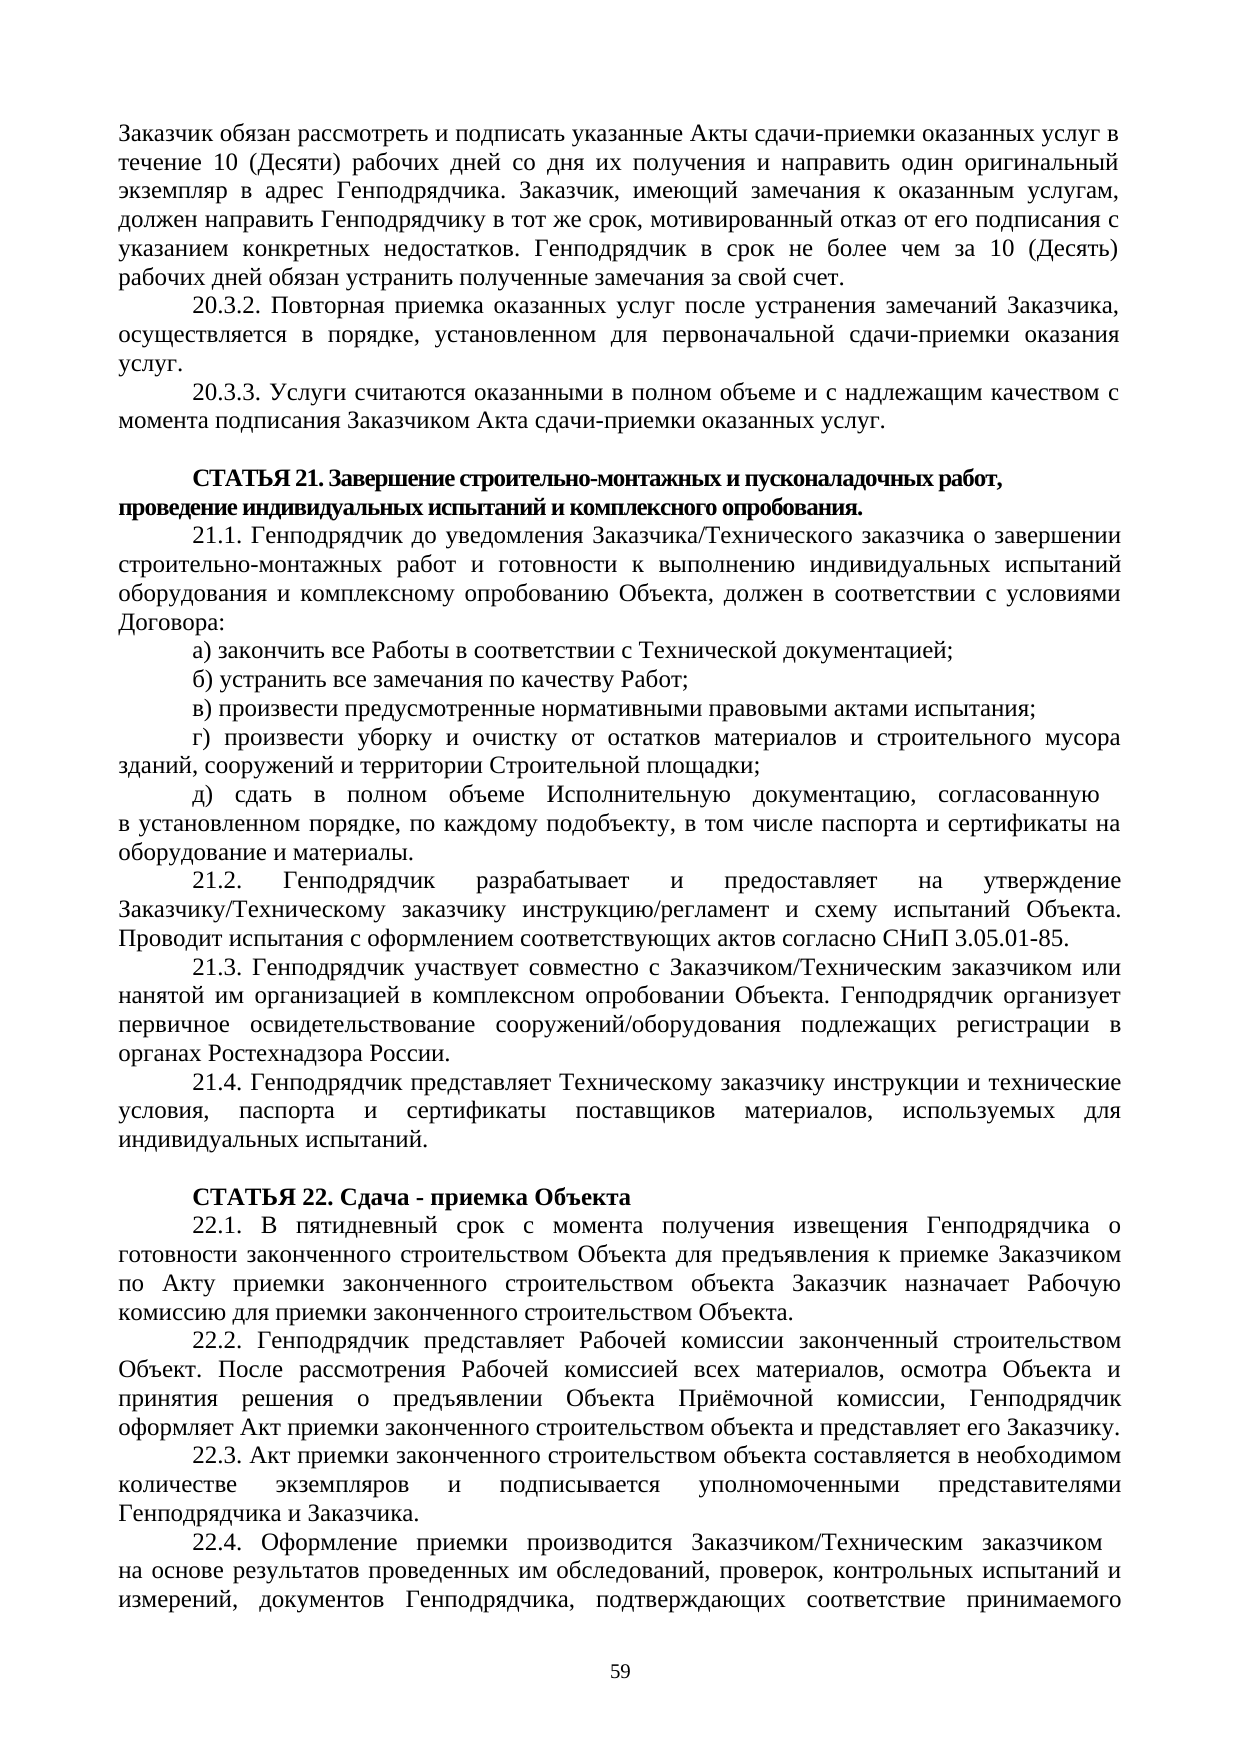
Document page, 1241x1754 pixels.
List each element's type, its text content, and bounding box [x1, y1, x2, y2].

list 21.1. Генподрядчик до уведомления Заказчика/Технического заказчика о завершении строительно-монтажных работ и готовности к выполнению индивидуальных испытаний оборудования и комплексному опробованию Объекта, должен в соответствии с условиями Договора: [118, 521, 1122, 636]
list 21.4. Генподрядчик представляет Техническому заказчику инструкции и технические условия, паспорта и сертификаты поставщиков материалов, используемых для индивидуальных испытаний. [118, 1067, 1122, 1153]
list 21.2. Генподрядчик разрабатывает и предоставляет на утверждение Заказчику/Техническому заказчику инструкцию/регламент и схему испытаний Объекта. Проводит испытания с оформлением соответствующих актов согласно СНиП 3.05.01-85. [118, 866, 1122, 952]
list г) произвести уборку и очистку от остатков материалов и строительного мусора зданий, сооружений и территории Строительной площадки; [118, 722, 1122, 779]
list СТАТЬЯ 21. Завершение строительно-монтажных и пусконаладочных работ, проведение индивидуальных испытаний и комплексного опробования. [118, 463, 1122, 521]
list б) устранить все замечания по качеству Работ; [118, 664, 1122, 693]
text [118, 118, 1120, 291]
list 21.3. Генподрядчик участвует совместно с Заказчиком/Техническим заказчиком или нанятой им организацией в комплексном опробовании Объекта. Генподрядчик организует первичное освидетельствование сооружений/оборудования подлежащих регистрации в органах Ростехнадзора России. [118, 952, 1122, 1067]
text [118, 1527, 1122, 1613]
list д) сдать в полном объеме Исполнительную документацию, согласованную в установленном порядке, по каждому подобъекту, в том числе паспорта и сертификаты на оборудование и материалы. [118, 779, 1122, 866]
text 20.3.3. Услуги считаются оказанными в полном объеме и с надлежащим качеством с момента подписания Заказчиком Акта сдачи-приемки оказанных услуг. [118, 377, 1120, 434]
text 22.3. Акт приемки законченного строительством объекта составляется в необходимом количестве экземпляров и подписывается уполномоченными представителями Генподрядчика и Заказчика. [118, 1441, 1122, 1527]
list в) произвести предусмотренные нормативными правовыми актами испытания; [118, 693, 1122, 722]
text 20.3.2. Повторная приемка оказанных услуг после устранения замечаний Заказчика, осуществляется в порядке, установленном для первоначальной сдачи-приемки оказания услуг. [118, 291, 1120, 377]
list а) закончить все Работы в соответствии с Технической документацией; [118, 636, 1122, 664]
text 22.2. Генподрядчик представляет Рабочей комиссии законченный строительством Объект. После рассмотрения Рабочей комиссией всех материалов, осмотра Объекта и принятия решения о предъявлении Объекта Приёмочной комиссии, Генподрядчик оформляет Акт приемки законченного строительством объекта и представляет его Заказчику. [118, 1326, 1122, 1441]
text 22.1. В пятидневный срок с момента получения извещения Генподрядчика о готовности законченного строительством Объекта для предъявления к приемке Заказчиком по Акту приемки законченного строительством объекта Заказчик назначает Рабочую комиссию для приемки законченного строительством Объекта. [118, 1211, 1122, 1326]
text СТАТЬЯ 22. Сдача - приемка Объекта [118, 1182, 1122, 1211]
